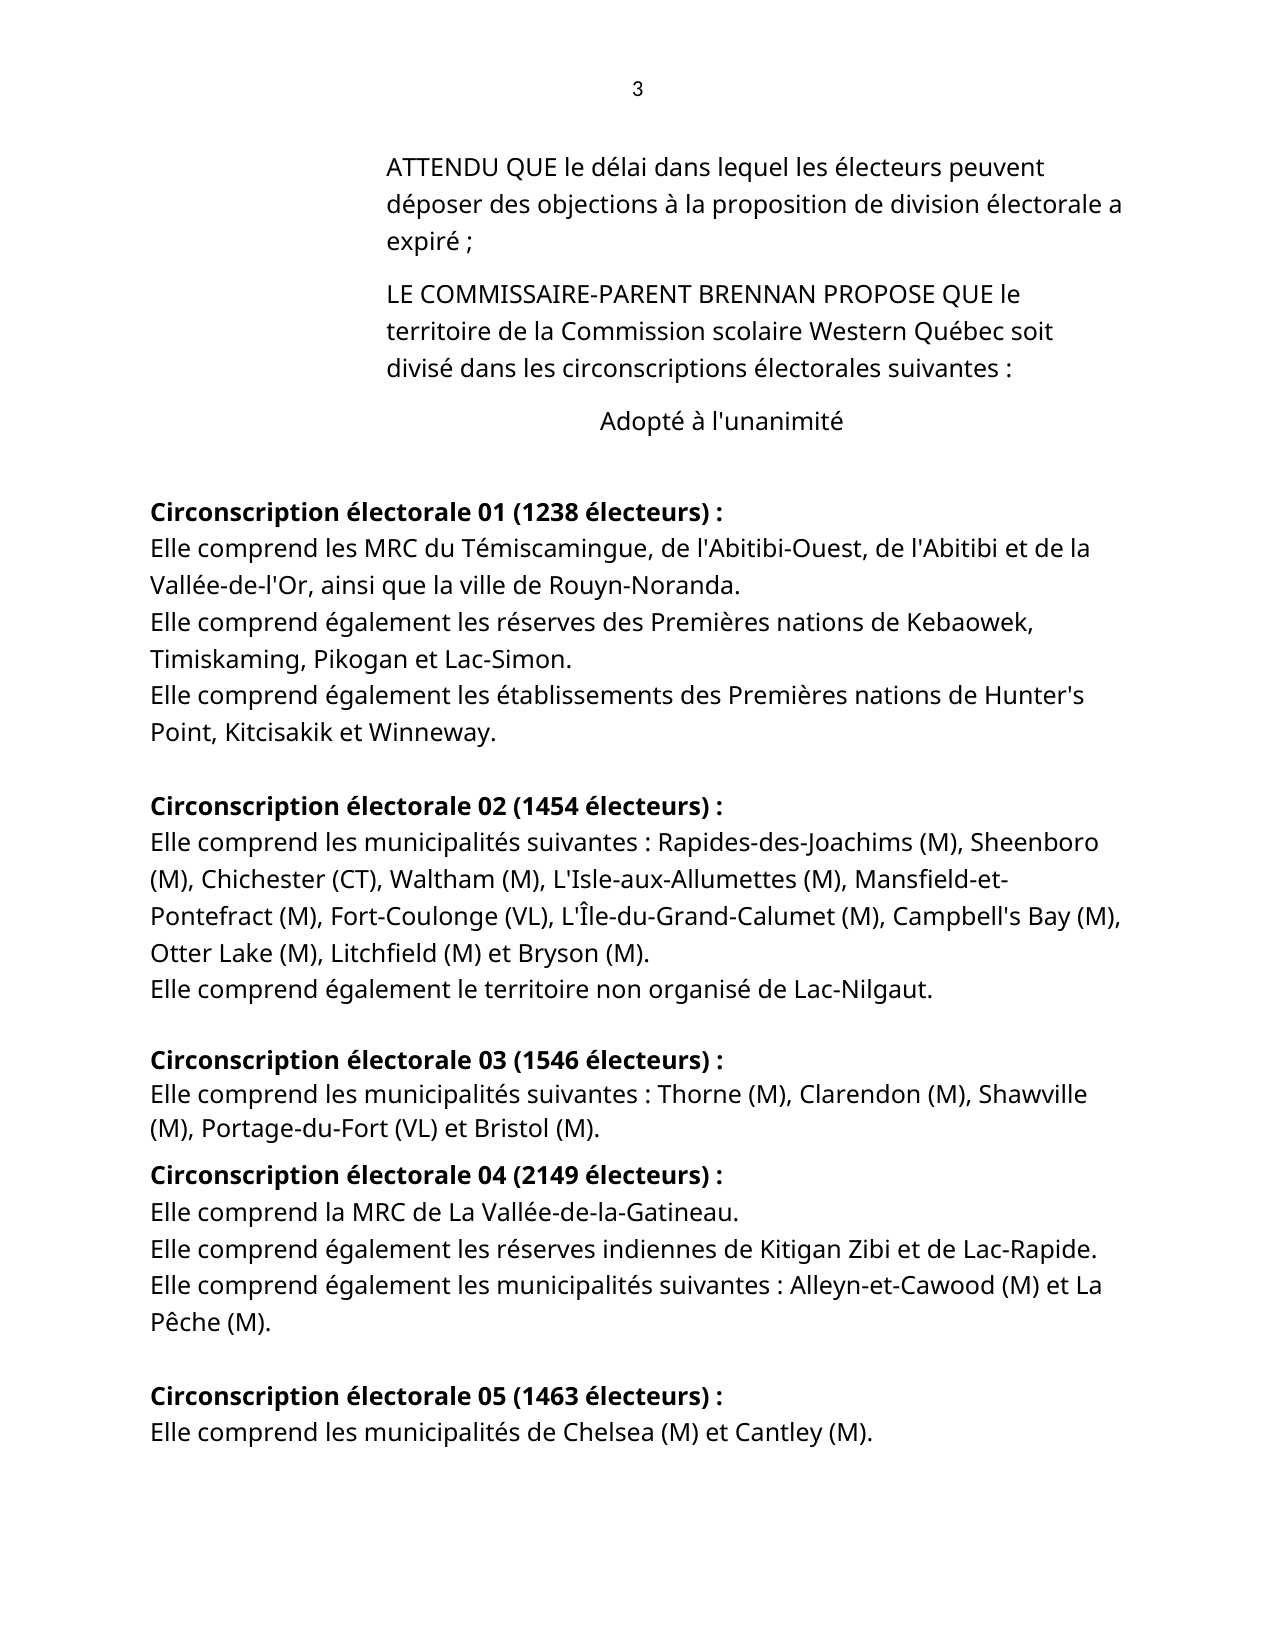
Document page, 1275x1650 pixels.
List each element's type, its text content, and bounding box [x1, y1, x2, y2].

text Circonscription électorale 05 (1463 électeurs) : [150, 1378, 1125, 1412]
text Elle comprend également les réserves des Premières nations de Kebaowek, Timiskaming, Pikogan et Lac-Simon. [150, 604, 1125, 675]
text Circonscription électorale 01 (1238 électeurs) : [150, 494, 1125, 528]
text ATTENDU QUE le délai dans lequel les électeurs peuvent déposer des objections à la proposition de division électorale a expiré ; [386, 150, 1125, 258]
text LE COMMISSAIRE-PARENT BRENNAN PROPOSE QUE le territoire de la Commission scolaire Western Québec soit divisé dans les circonscriptions électorales suivantes : [386, 277, 1125, 384]
text Elle comprend la MRC de La Vallée-de-la-Gatineau. [150, 1194, 1125, 1228]
text Elle comprend les MRC du Témiscamingue, de l'Abitibi-Ouest, de l'Abitibi et de la Vallée-de-l'Or, ainsi que la ville de Rouyn-Noranda. [150, 531, 1125, 602]
text Adopté à l'unanimité [386, 404, 1125, 438]
text Elle comprend également les établissements des Premières nations de Hunter's Point, Kitcisakik et Winneway. [150, 678, 1125, 749]
text Elle comprend les municipalités de Chelsea (M) et Cantley (M). [150, 1415, 1125, 1449]
text Elle comprend également les municipalités suivantes : Alleyn-et-Cawood (M) et La Pêche (M). [150, 1268, 1125, 1339]
text Elle comprend les municipalités suivantes : Thorne (M), Clarendon (M), Shawville (M), Portage-du-Fort (VL) et Bristol (M). [150, 1077, 1125, 1145]
text Elle comprend les municipalités suivantes : Rapides-des-Joachims (M), Sheenboro (M), Chichester (CT), Waltham (M), L'Isle-aux-Allumettes (M), Mansfield-et-Pontefract (M), Fort-Coulonge (VL), L'Île-du-Grand-Calumet (M), Campbell's Bay (M), Otter Lake (M), Litchfield (M) et Bryson (M). [150, 825, 1125, 969]
text Circonscription électorale 02 (1454 électeurs) : [150, 788, 1125, 822]
text Elle comprend également le territoire non organisé de Lac-Nilgaut. [150, 972, 1125, 1006]
text Circonscription électorale 04 (2149 électeurs) : [150, 1158, 1125, 1192]
text Elle comprend également les réserves indiennes de Kitigan Zibi et de Lac-Rapide. [150, 1231, 1125, 1265]
text Circonscription électorale 03 (1546 électeurs) : [150, 1043, 1125, 1077]
